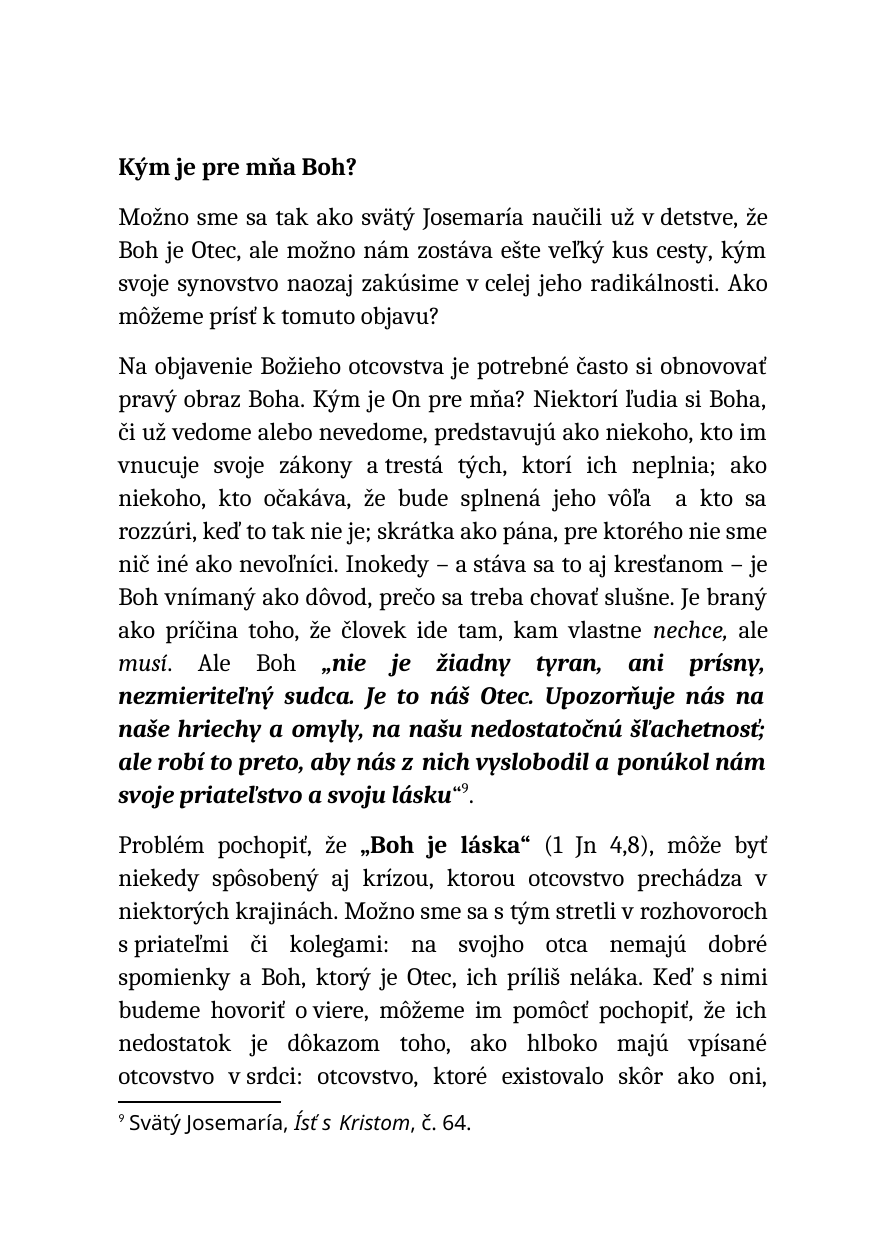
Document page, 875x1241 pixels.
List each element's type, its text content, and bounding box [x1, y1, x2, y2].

text Na objavenie Božieho otcovstva je potrebné často si obnovovať pravý obraz Boha. Kým je On pre mňa? Niektorí ľudia si Boha, či už vedome alebo nevedome, predstavujú ako niekoho, kto im vnucuje svoje zákony a trestá tých, ktorí ich neplnia; ako niekoho, kto očakáva, že bude splnená jeho vôľa a kto sa rozzúri, keď to tak nie je; skrátka ako pána, pre ktorého nie sme nič iné ako nevoľníci. Inokedy – a stáva sa to aj kresťanom – je Boh vnímaný ako dôvod, prečo sa treba chovať slušne. Je braný ako príčina toho, že človek ide tam, kam vlastne nechce, ale musí. Ale Boh „nie je žiadny tyran, ani prísny, nezmieriteľný sudca. Je to náš Otec. Upozorňuje nás na naše hriechy a omyly, na našu nedostatočnú šľachetnosť; ale robí to preto, aby nás z nich vyslobodil a ponúkol nám svoje priateľstvo a svoju lásku“. [118, 352, 768, 809]
text Kým je pre mňa Boh? [118, 153, 768, 182]
text Možno sme sa tak ako svätý Josemaría naučili už v detstve, že Boh je Otec, ale možno nám zostáva ešte veľký kus cesty, kým svoje synovstvo naozaj zakúsime v celej jeho radikálnosti. Ako môžeme prísť k tomuto objavu? [118, 203, 768, 331]
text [118, 831, 768, 1090]
